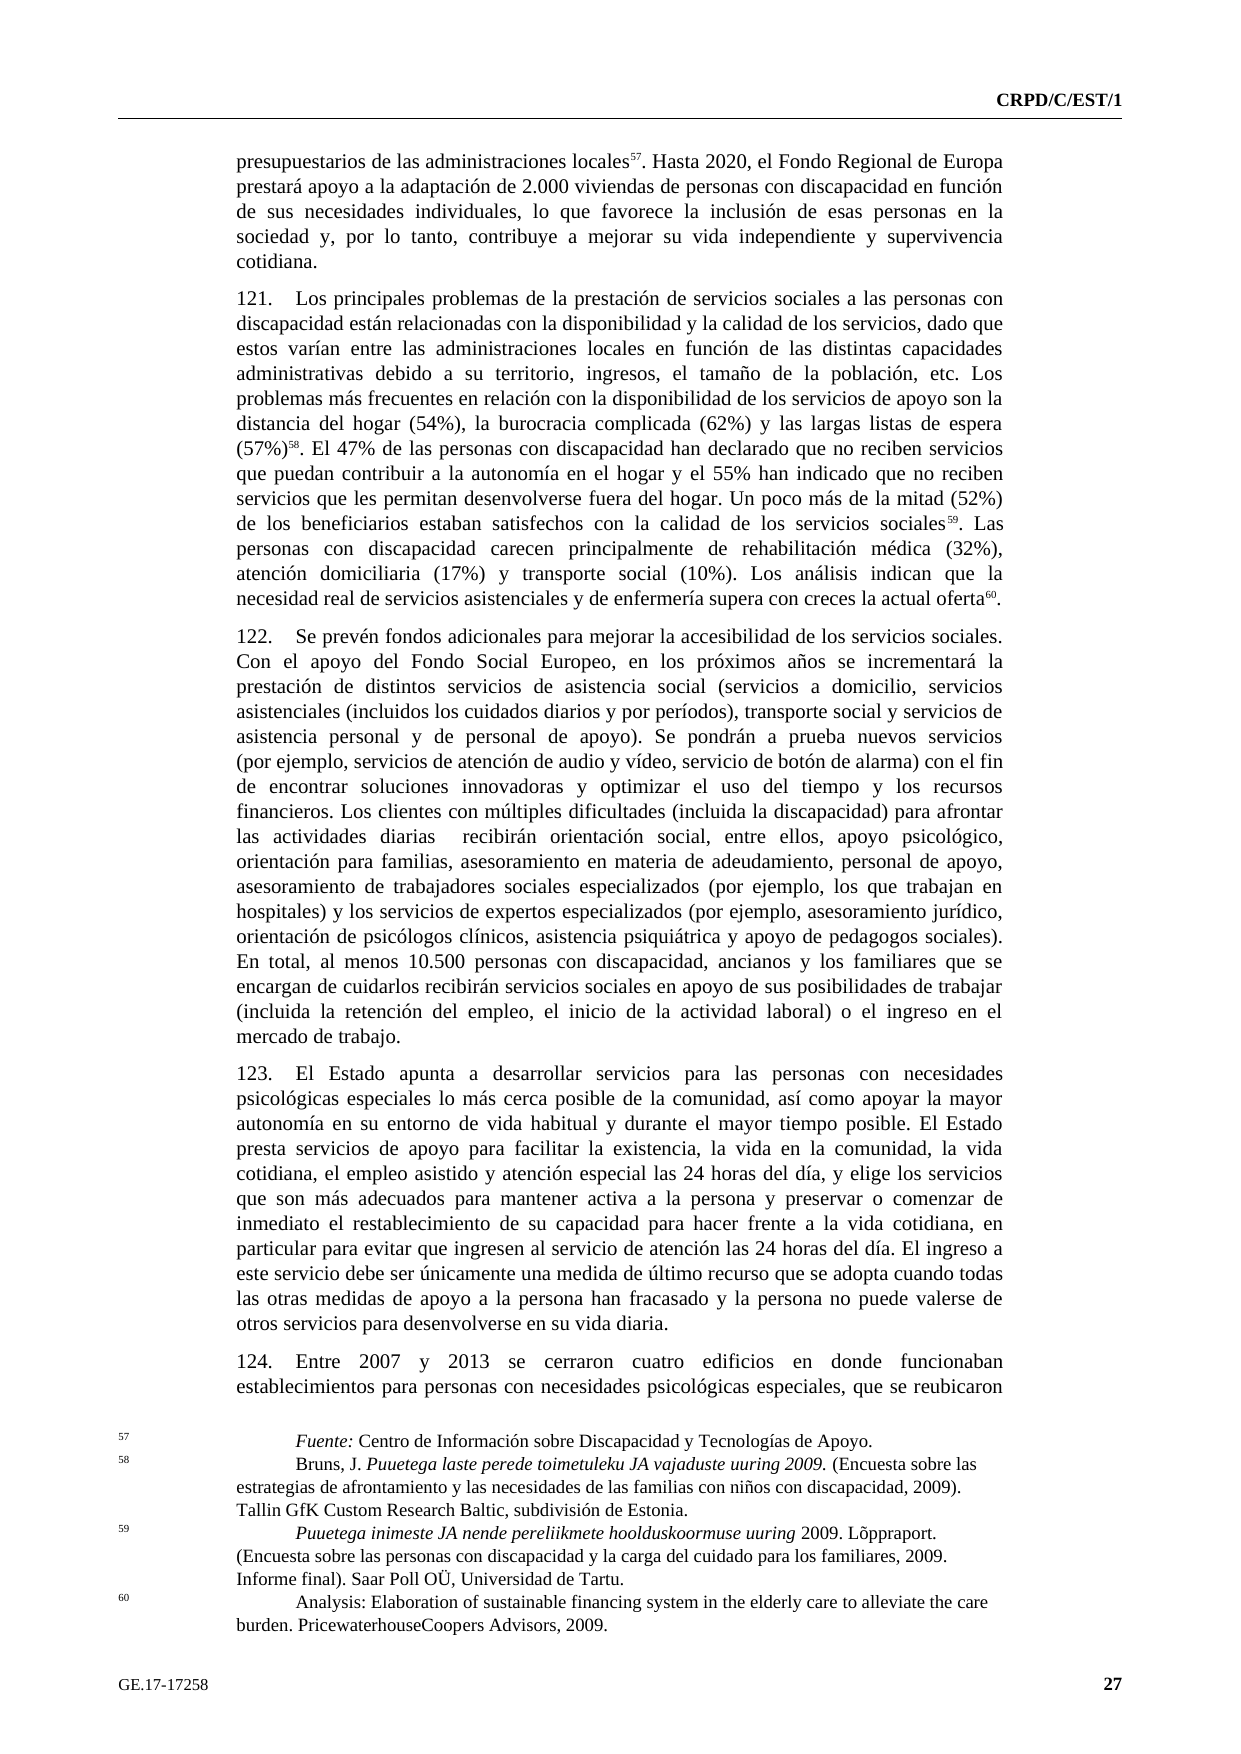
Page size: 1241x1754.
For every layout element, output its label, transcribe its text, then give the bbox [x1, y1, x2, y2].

text 122. Se prevén fondos adicionales para mejorar la accesibilidad de los servicios sociales. Con el apoyo del Fondo Social Europeo, en los próximos años se incrementará la prestación de distintos servicios de asistencia social (servicios a domicilio, servicios asistenciales (incluidos los cuidados diarios y por períodos), transporte social y servicios de asistencia personal y de personal de apoyo). Se pondrán a prueba nuevos servicios (por ejemplo, servicios de atención de audio y vídeo, servicio de botón de alarma) con el fin de encontrar soluciones innovadoras y optimizar el uso del tiempo y los recursos financieros. Los clientes con múltiples dificultades (incluida la discapacidad) para afrontar las actividades diarias recibirán orientación social, entre ellos, apoyo psicológico, orientación para familias, asesoramiento en materia de adeudamiento, personal de apoyo, asesoramiento de trabajadores sociales especializados (por ejemplo, los que trabajan en hospitales) y los servicios de expertos especializados (por ejemplo, asesoramiento jurídico, orientación de psicólogos clínicos, asistencia psiquiátrica y apoyo de pedagogos sociales). En total, al menos 10.500 personas con discapacidad, ancianos y los familiares que se encargan de cuidarlos recibirán servicios sociales en apoyo de sus posibilidades de trabajar (incluida la retención del empleo, el inicio de la actividad laboral) o el ingreso en el mercado de trabajo. [236, 623, 1004, 1048]
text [236, 148, 1004, 273]
text 121. Los principales problemas de la prestación de servicios sociales a las personas con discapacidad están relacionadas con la disponibilidad y la calidad de los servicios, dado que estos varían entre las administraciones locales en función de las distintas capacidades administrativas debido a su territorio, ingresos, el tamaño de la población, etc. Los problemas más frecuentes en relación con la disponibilidad de los servicios de apoyo son la distancia del hogar (54%), la burocracia complicada (62%) y las largas listas de espera (57%). El 47% de las personas con discapacidad han declarado que no reciben servicios que puedan contribuir a la autonomía en el hogar y el 55% han indicado que no reciben servicios que les permitan desenvolverse fuera del hogar. Un poco más de la mitad (52%) de los beneficiarios estaban satisfechos con la calidad de los servicios sociales. Las personas con discapacidad carecen principalmente de rehabilitación médica (32%), atención domiciliaria (17%) y transporte social (10%). Los análisis indican que la necesidad real de servicios asistenciales y de enfermería supera con creces la actual oferta. [236, 285, 1004, 610]
text 123. El Estado apunta a desarrollar servicios para las personas con necesidades psicológicas especiales lo más cerca posible de la comunidad, así como apoyar la mayor autonomía en su entorno de vida habitual y durante el mayor tiempo posible. El Estado presta servicios de apoyo para facilitar la existencia, la vida en la comunidad, la vida cotidiana, el empleo asistido y atención especial las 24 horas del día, y elige los servicios que son más adecuados para mantener activa a la persona y preservar o comenzar de inmediato el restablecimiento de su capacidad para hacer frente a la vida cotidiana, en particular para evitar que ingresen al servicio de atención las 24 horas del día. El ingreso a este servicio debe ser únicamente una medida de último recurso que se adopta cuando todas las otras medidas de apoyo a la persona han fracasado y la persona no puede valerse de otros servicios para desenvolverse en su vida diaria. [236, 1060, 1004, 1335]
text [236, 1348, 1004, 1398]
